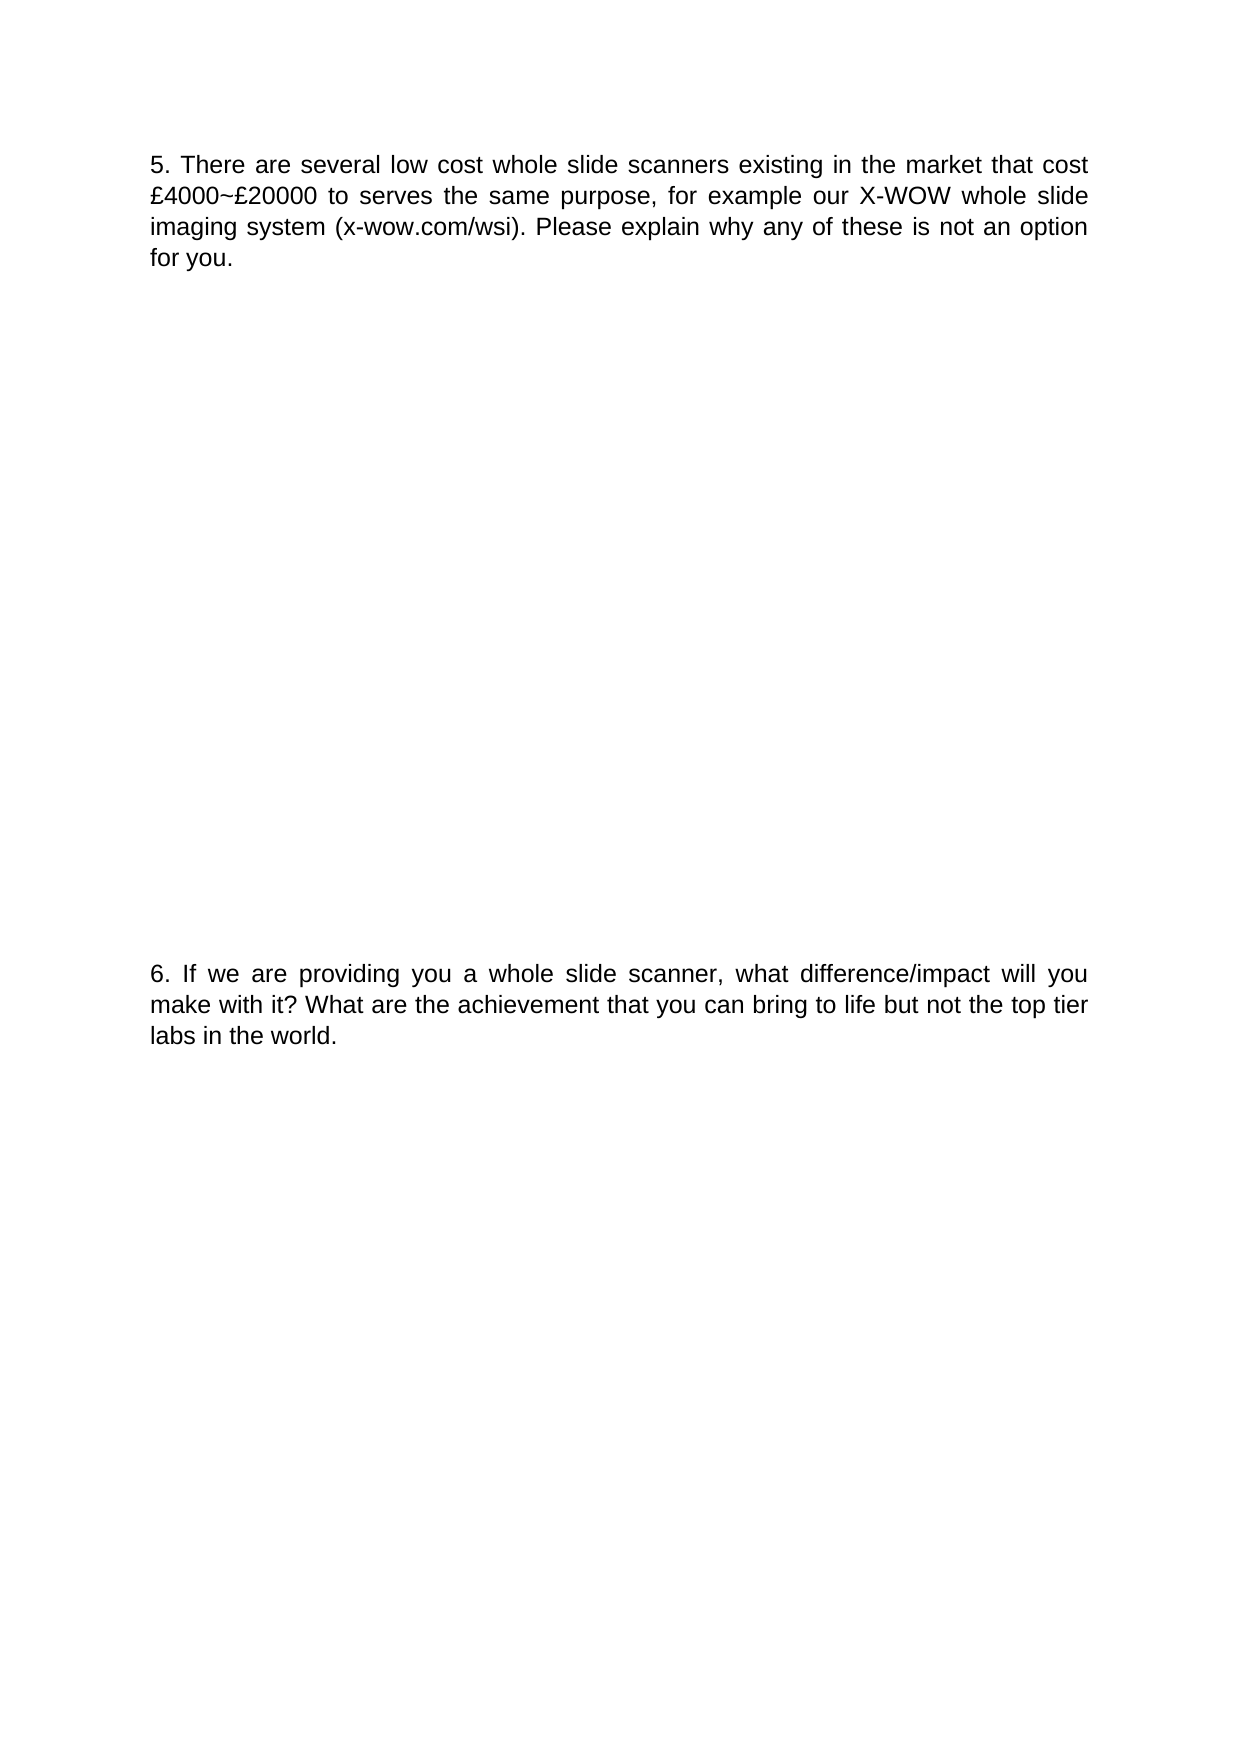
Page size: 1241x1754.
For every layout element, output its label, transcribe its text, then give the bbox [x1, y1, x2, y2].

text 5. There are several low cost whole slide scanners existing in the market that cost £4000~£20000 to serves the same purpose, for example our X-WOW whole slide imaging system (x-wow.com/wsi). Please explain why any of these is not an option for you. [150, 150, 1090, 272]
text 6. If we are providing you a whole slide scanner, what difference/impact will you make with it? What are the achievement that you can bring to life but not the top tier labs in the world. [150, 959, 1090, 1049]
